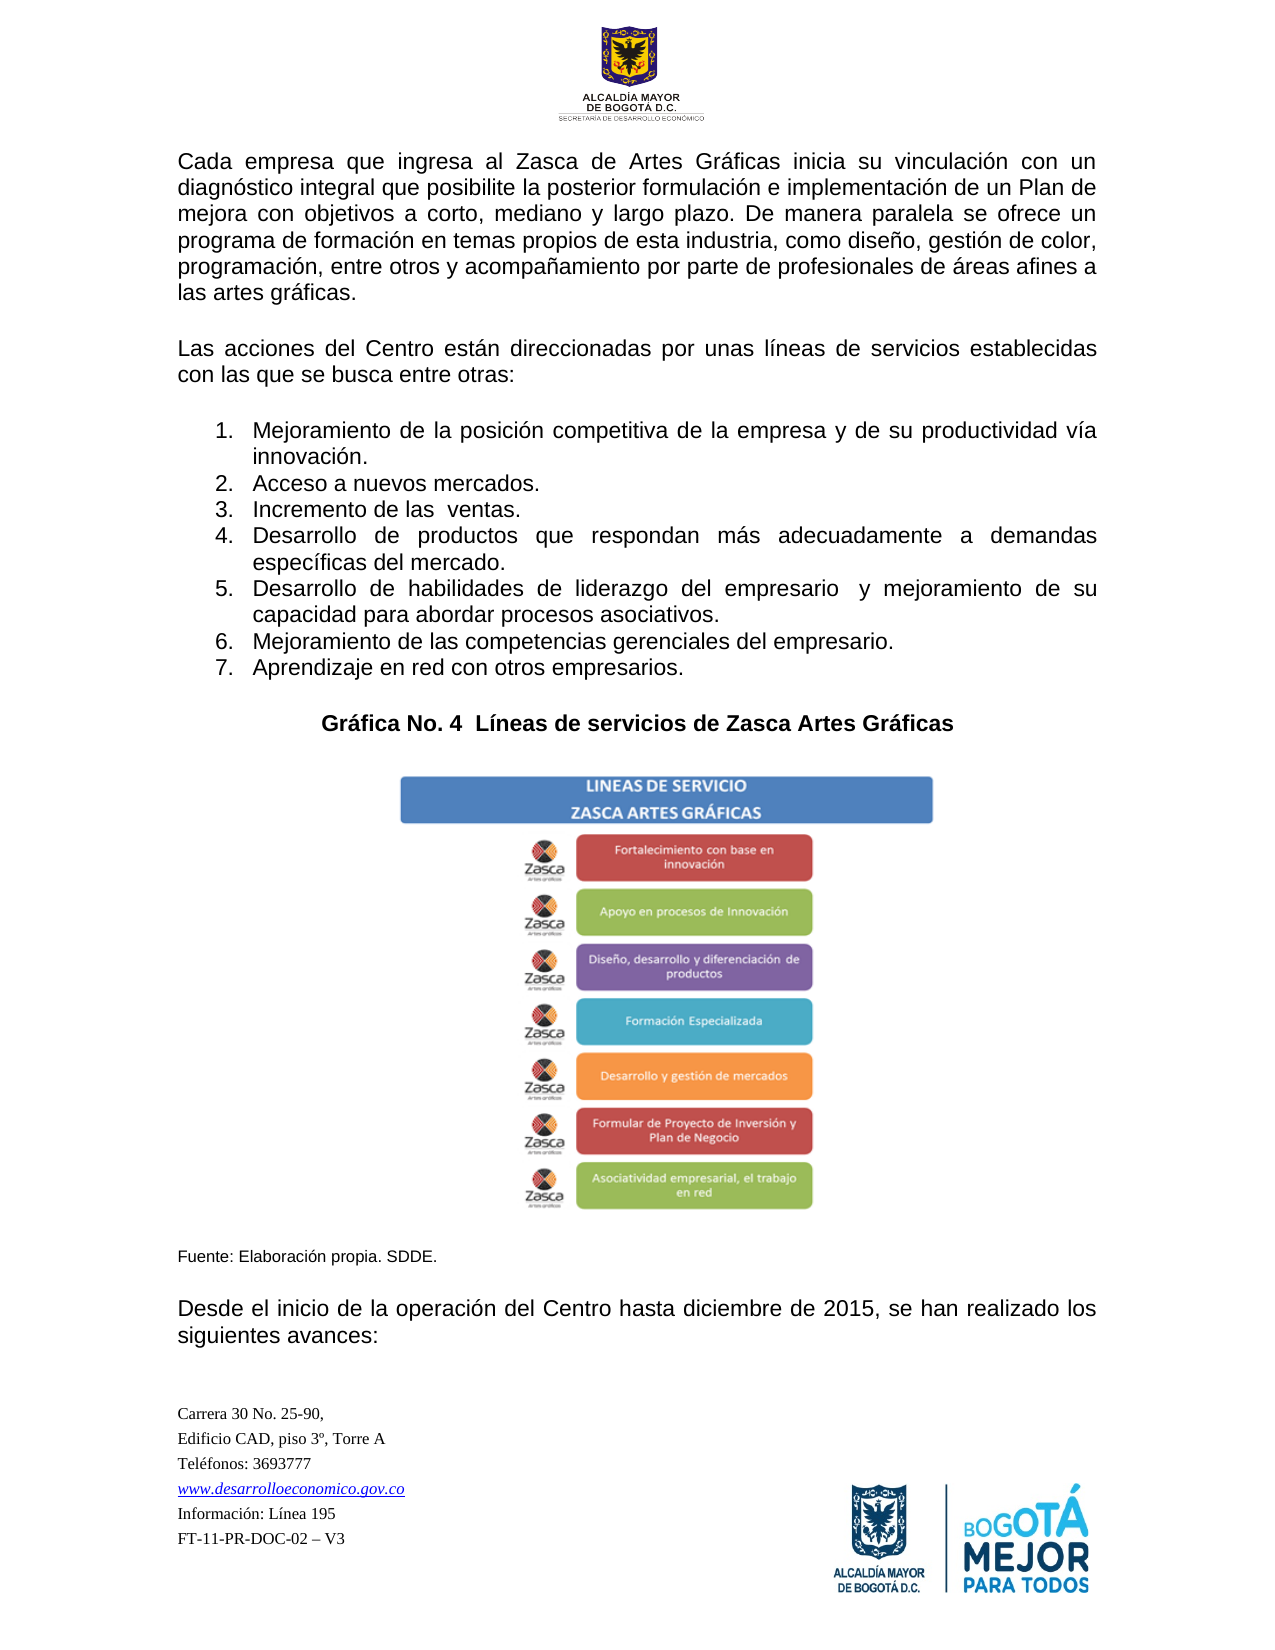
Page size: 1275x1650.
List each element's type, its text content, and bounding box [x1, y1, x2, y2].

list Mejoramiento de las competencias gerenciales del empresario. [215, 628, 1098, 654]
list Aprendizaje en red con otros empresarios. [215, 654, 1098, 680]
list Desarrollo de productos que respondan más adecuadamente a demandas específicas del mercado. [215, 522, 1098, 575]
text Cada empresa que ingresa al Zasca de Artes Gráficas inicia su vinculación con un diagnóstico integral que posibilite la posterior formulación e implementación de un Plan de mejora con objetivos a corto, mediano y largo plazo. De manera paralela se ofrece un programa de formación en temas propios de esta industria, como diseño, gestión de color, programación, entre otros y acompañamiento por parte de profesionales de áreas afines a las artes gráficas. [177, 148, 1098, 306]
text Gráfica No. 4 Líneas de servicios de Zasca Artes Gráficas [177, 709, 1098, 736]
list Incremento de las ventas. [215, 496, 1098, 522]
picture [367, 765, 952, 1214]
list Acceso a nuevos mercados. [215, 469, 1098, 496]
picture [529, 6, 728, 144]
list Desarrollo de habilidades de liderazgo del empresario y mejoramiento de su capacidad para abordar procesos asociativos. [215, 575, 1098, 628]
picture [833, 1483, 1089, 1593]
text Fuente: Elaboración propia. SDDE. [177, 1247, 1098, 1266]
text Las acciones del Centro están direccionadas por unas líneas de servicios establecidas con las que se busca entre otras: [177, 335, 1098, 388]
list Mejoramiento de la posición competitiva de la empresa y de su productividad vía innovación. [215, 417, 1098, 469]
text Desde el inicio de la operación del Centro hasta diciembre de 2015, se han realizado los siguientes avances: [177, 1295, 1098, 1348]
